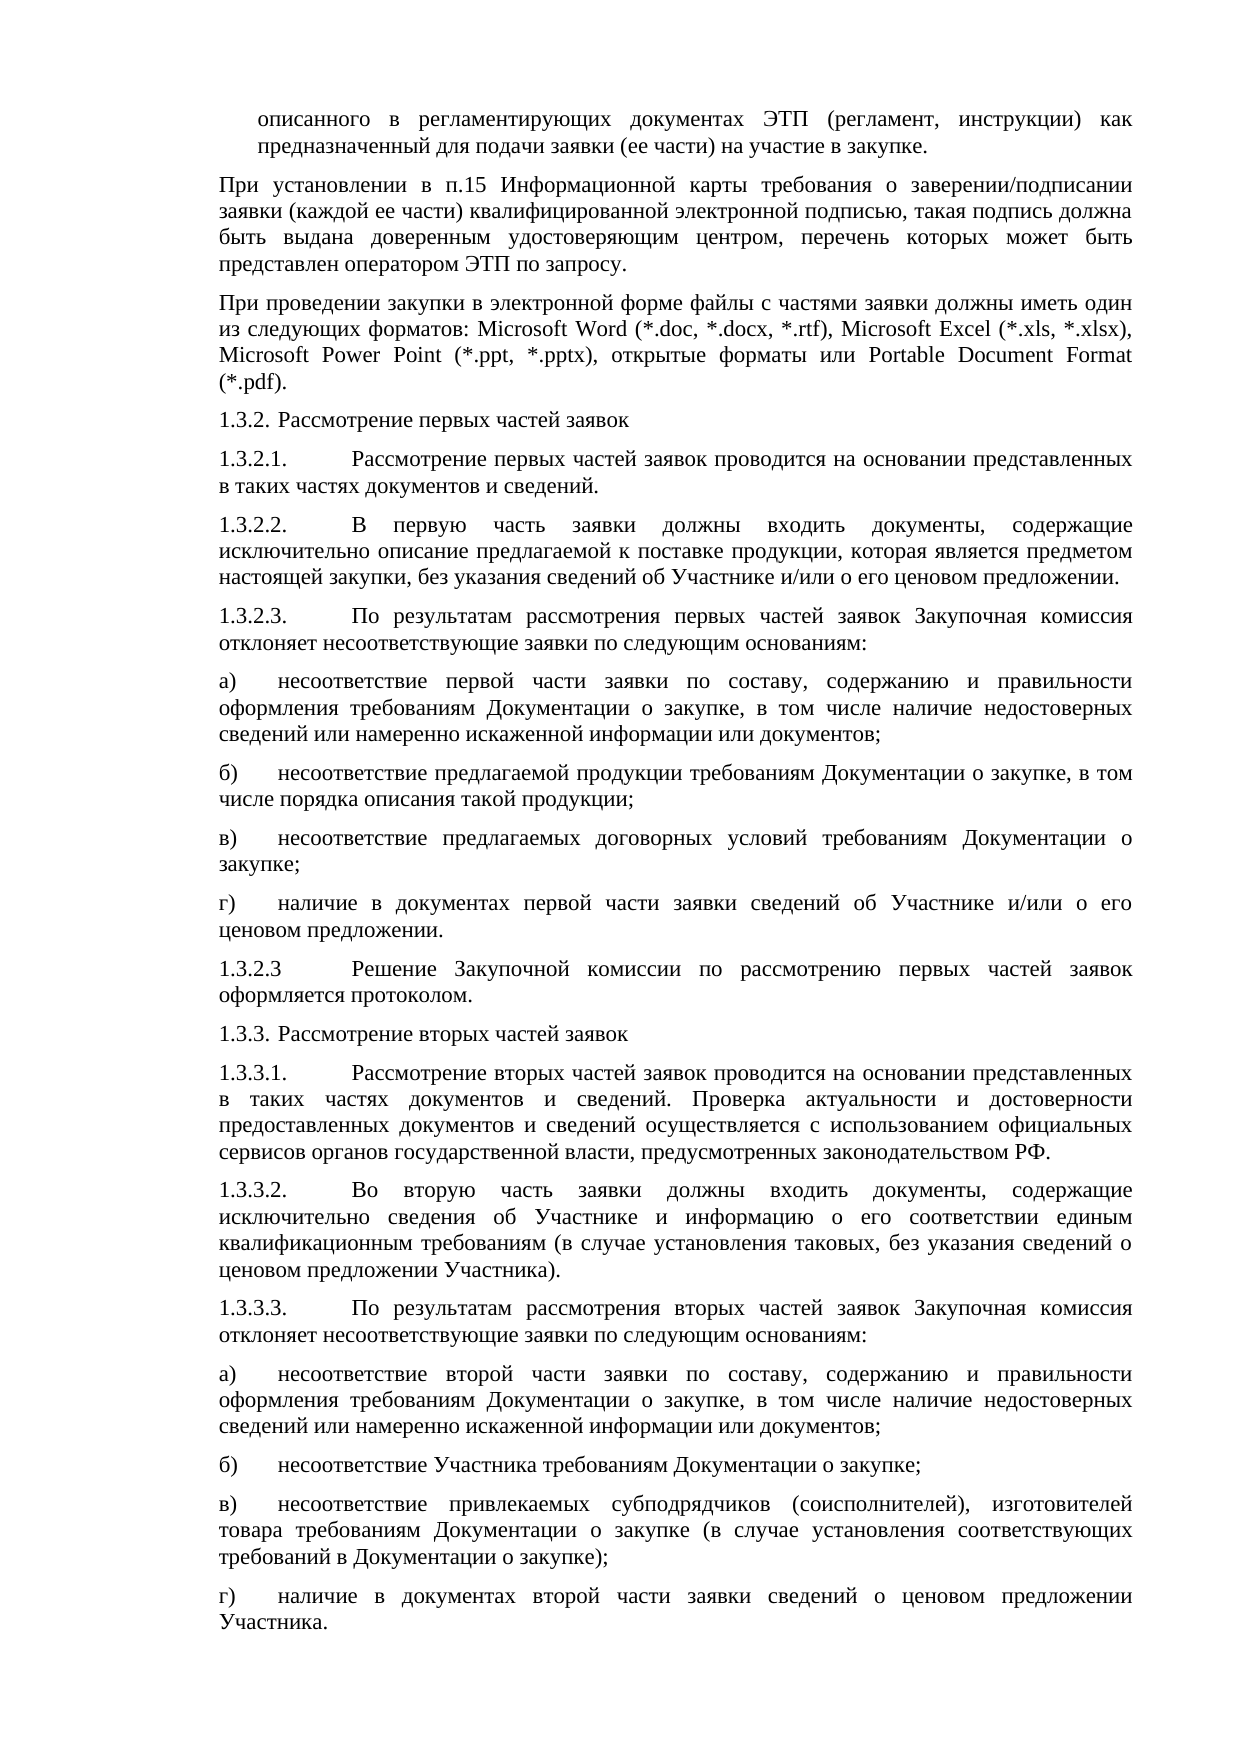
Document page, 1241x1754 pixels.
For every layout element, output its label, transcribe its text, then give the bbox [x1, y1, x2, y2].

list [205, 106, 1134, 158]
text а) несоответствие первой части заявки по составу, содержанию и правильности оформления требованиям Документации о закупке, в том числе наличие недостоверных сведений или намеренно искаженной информации или документов; [218, 667, 1134, 746]
text б) несоответствие Участника требованиям Документации о закупке; [218, 1451, 1134, 1478]
text б) несоответствие предлагаемой продукции требованиям Документации о закупке, в том числе порядка описания такой продукции; [218, 759, 1134, 812]
text При проведении закупки в электронной форме файлы с частями заявки должны иметь один из следующих форматов: Microsoft Word (*.doc, *.docx, *.rtf), Microsoft Excel (*.xls, *.xlsx), Microsoft Power Point (*.ppt, *.pptx), открытые форматы или Portable Document Format (*.pdf). [218, 289, 1134, 394]
text 1.3.2.3. По результатам рассмотрения первых частей заявок Закупочная комиссия отклоняет несоответствующие заявки по следующим основаниям: [218, 602, 1134, 655]
text 1.3.2.3 Решение Закупочной комиссии по рассмотрению первых частей заявок оформляется протоколом. [218, 954, 1134, 1007]
text 1.3.2.1. Рассмотрение первых частей заявок проводится на основании представленных в таких частях документов и сведений. [218, 445, 1134, 498]
text При установлении в п.15 Информационной карты требования о заверении/подписании заявки (каждой ее части) квалифицированной электронной подписью, такая подпись должна быть выдана доверенным удостоверяющим центром, перечень которых может быть представлен оператором ЭТП по запросу. [218, 171, 1134, 276]
text в) несоответствие предлагаемых договорных условий требованиям Документации о закупке; [218, 824, 1134, 877]
text г) наличие в документах первой части заявки сведений об Участнике и/или о его ценовом предложении. [218, 889, 1134, 942]
text 1.3.2. Рассмотрение первых частей заявок [218, 407, 1134, 433]
text 1.3.3. Рассмотрение вторых частей заявок [218, 1020, 1134, 1046]
text 1.3.3.1. Рассмотрение вторых частей заявок проводится на основании представленных в таких частях документов и сведений. Проверка актуальности и достоверности предоставленных документов и сведений осуществляется с использованием официальных сервисов органов государственной власти, предусмотренных законодательством РФ. [218, 1059, 1134, 1164]
text а) несоответствие второй части заявки по составу, содержанию и правильности оформления требованиям Документации о закупке, в том числе наличие недостоверных сведений или намеренно искаженной информации или документов; [218, 1360, 1134, 1439]
text в) несоответствие привлекаемых субподрядчиков (соисполнителей), изготовителей товара требованиям Документации о закупке (в случае установления соответствующих требований в Документации о закупке); [218, 1490, 1134, 1569]
text 1.3.3.3. По результатам рассмотрения вторых частей заявок Закупочная комиссия отклоняет несоответствующие заявки по следующим основаниям: [218, 1294, 1134, 1347]
text 1.3.2.2. В первую часть заявки должны входить документы, содержащие исключительно описание предлагаемой к поставке продукции, которая является предметом настоящей закупки, без указания сведений об Участнике и/или о его ценовом предложении. [218, 511, 1134, 590]
text 1.3.3.2. Во вторую часть заявки должны входить документы, содержащие исключительно сведения об Участнике и информацию о его соответствии единым квалификационным требованиям (в случае установления таковых, без указания сведений о ценовом предложении Участника). [218, 1177, 1134, 1282]
text г) наличие в документах второй части заявки сведений о ценовом предложении Участника. [218, 1582, 1134, 1634]
